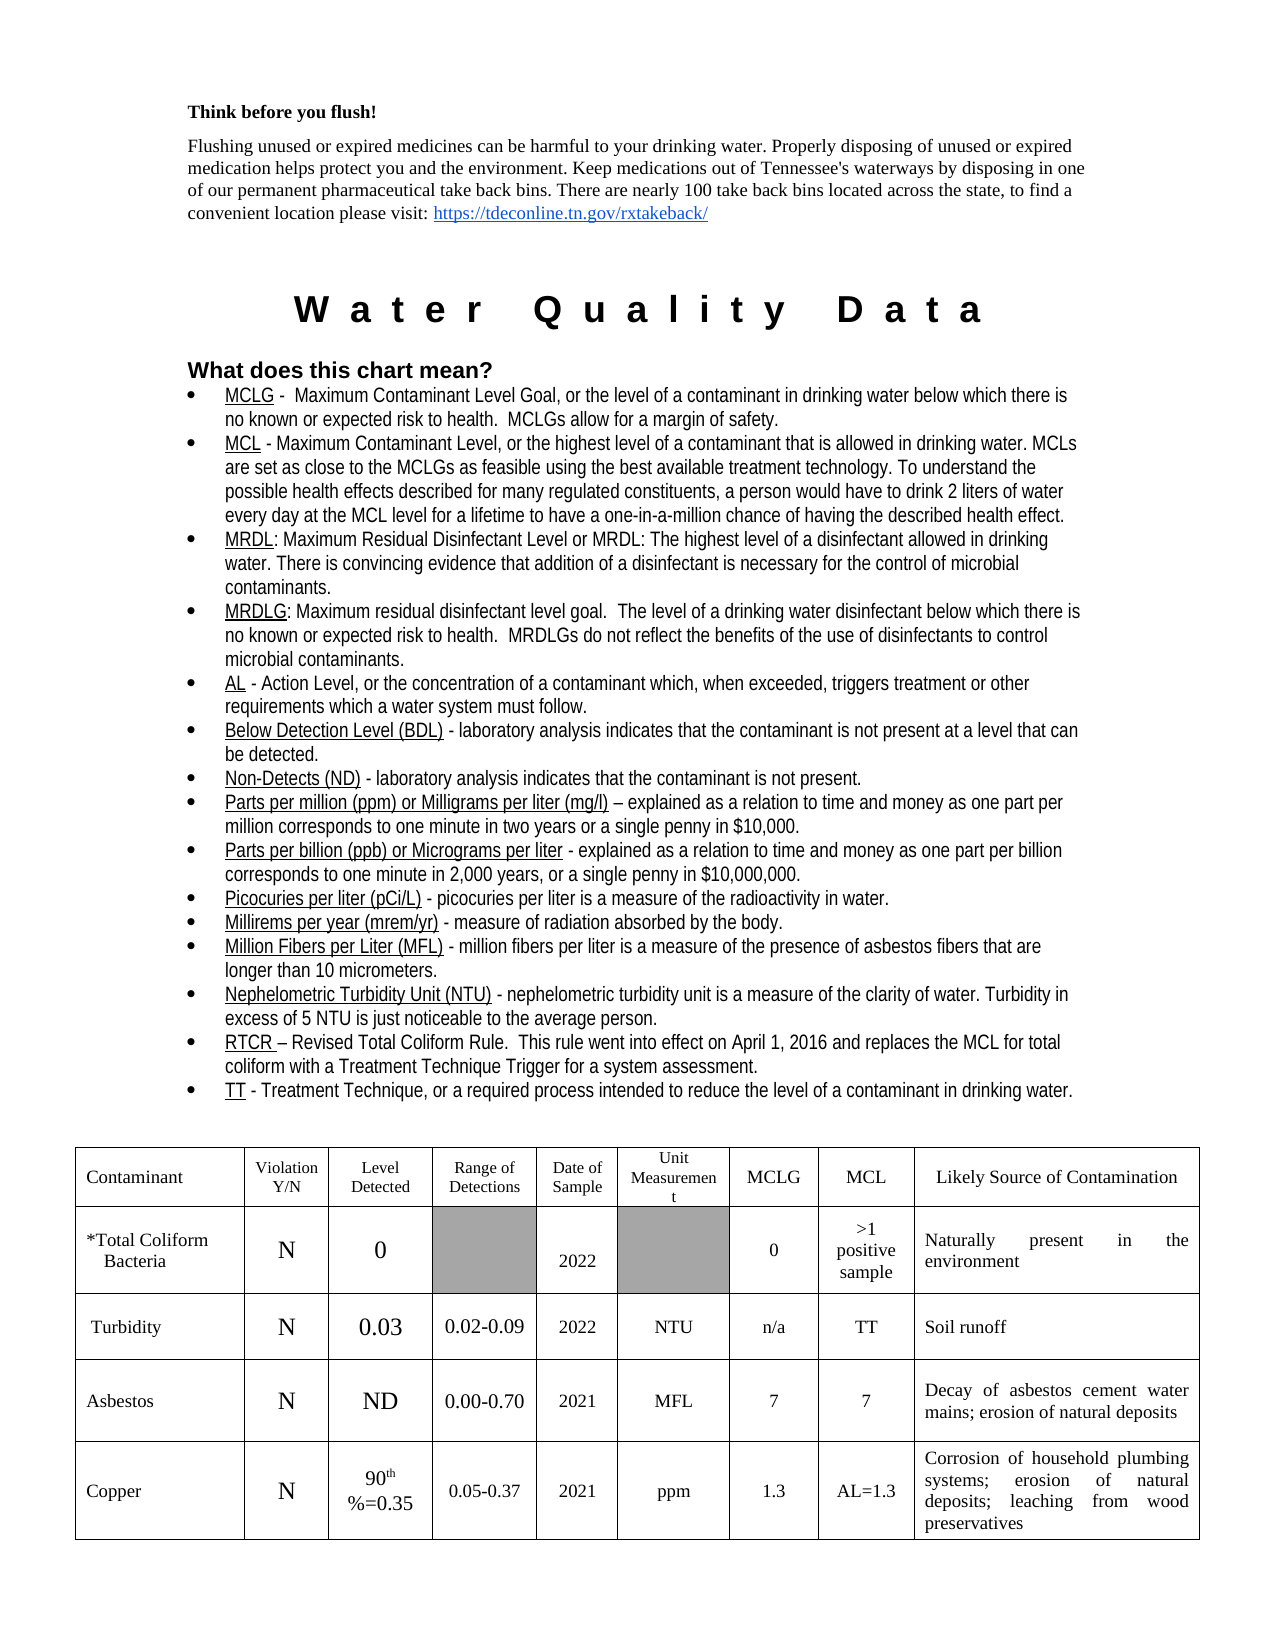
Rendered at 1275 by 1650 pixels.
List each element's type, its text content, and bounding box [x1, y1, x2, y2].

table_cell 0 [730, 1207, 818, 1293]
table_cell 0 [329, 1207, 432, 1293]
table_cell 1.3 [730, 1442, 818, 1538]
table_cell Corrosion of household plumbing systems; erosion of natural deposits; leaching from wood preservatives [915, 1442, 1199, 1538]
table_cell Asbestos [76, 1360, 244, 1441]
table_header [433, 1148, 536, 1206]
table_cell 2021 [537, 1360, 617, 1441]
table_header Likely Source of Contamination [915, 1148, 1199, 1206]
list Parts per million (ppm) or Milligrams per liter (mg/l) – explained as a relation to time and money as one part per million corresponds to one minute in two years or a single penny in $10,000. [187, 790, 1087, 838]
text Think before you flush! [187, 101, 1087, 123]
table_cell 0.02-0.09 [433, 1294, 536, 1359]
table_cell TT [819, 1294, 914, 1359]
table_cell 7 [730, 1360, 818, 1441]
table_cell ND [329, 1360, 432, 1441]
table_cell 0.05-0.37 [433, 1442, 536, 1538]
table_header Date of Sample [537, 1148, 617, 1206]
table_cell >1 positive sample [819, 1207, 914, 1293]
table_cell 7 [819, 1360, 914, 1441]
list Parts per billion (ppb) or Micrograms per liter - explained as a relation to time and money as one part per billion corresponds to one minute in 2,000 years, or a single penny in $10,000,000. [187, 838, 1087, 886]
table_header Contaminant [76, 1148, 244, 1206]
list RTCR – Revised Total Coliform Rule. This rule went into effect on April 1, 2016 and replaces the MCL for total coliform with a Treatment Technique Trigger for a system assessment. [187, 1030, 1087, 1078]
table_cell N [245, 1207, 328, 1293]
list Millirems per year (mrem/yr) - measure of radiation absorbed by the body. [187, 910, 1087, 934]
list MCLG - Maximum Contaminant Level Goal, or the level of a contaminant in drinking water below which there is no known or expected risk to health. MCLGs allow for a margin of safety. [187, 383, 1087, 431]
table_cell 2022 [537, 1207, 617, 1293]
table_header MCL [819, 1148, 914, 1206]
table_cell n/a [730, 1294, 818, 1359]
list Below Detection Level (BDL) - laboratory analysis indicates that the contaminant is not present at a level that can be detected. [187, 718, 1087, 766]
text W a t e r Q u a l i t y D a t a [187, 287, 1087, 330]
table_cell NTU [618, 1294, 729, 1359]
table_cell N [245, 1360, 328, 1441]
table_cell =1.3 [819, 1442, 914, 1538]
list MCL - Maximum Contaminant Level, or the highest level of a contaminant that is allowed in drinking water. MCLs are set as close to the MCLGs as feasible using the best available treatment technology. To understand the possible health effects described for many regulated constituents, a person would have to drink 2 liters of water every day at the MCL level for a lifetime to have a one-in-a-million chance of having the described health effect. [187, 431, 1087, 527]
list TT - Treatment Technique, or a required process intended to reduce the level of a contaminant in drinking water. [187, 1078, 1087, 1102]
list MRDLG: Maximum residual disinfectant level goal. The level of a drinking water disinfectant below which there is no known or expected risk to health. MRDLGs do not reflect the benefits of the use of disinfectants to control microbial contaminants. [187, 598, 1087, 670]
table_cell Decay of asbestos cement water mains; erosion of natural deposits [915, 1360, 1199, 1441]
text Flushing unused or expired medicines can be harmful to your drinking water. Properly disposing of unused or expired medication helps protect you and the environment. Keep medications out of Tennessee's waterways by disposing in one of our permanent pharmaceutical take back bins. There are nearly 100 take back bins located across the state, to find a convenient location please visit: https://tdeconline.tn.gov/rxtakeback/ [187, 135, 1087, 224]
table_cell N [245, 1294, 328, 1359]
list Nephelometric Turbidity Unit (NTU) - nephelometric turbidity unit is a measure of the clarity of water. Turbidity in excess of 5 NTU is just noticeable to the average person. [187, 982, 1087, 1030]
table_header Level Detected [329, 1148, 432, 1206]
list Non-Detects (ND) - laboratory analysis indicates that the contaminant is not present. [187, 766, 1087, 790]
list MRDL: Maximum Residual Disinfectant Level or MRDL: The highest level of a disinfectant allowed in drinking water. There is convincing evidence that addition of a disinfectant is necessary for the control of microbial contaminants. [187, 527, 1087, 598]
list AL - Action Level, or the concentration of a contaminant which, when exceeded, triggers treatment or other requirements which a water system must follow. [187, 670, 1087, 718]
table_cell Turbidity [76, 1294, 244, 1359]
table_cell 90th %=0.35 [329, 1442, 432, 1538]
table_cell MFL [618, 1360, 729, 1441]
table_cell 0.03 [329, 1294, 432, 1359]
table_cell 0.00-0.70 [433, 1360, 536, 1441]
table_cell Soil runoff [915, 1294, 1199, 1359]
text What does this chart mean? [187, 357, 1087, 383]
table_cell N [245, 1442, 328, 1538]
table_header Unit Measurement [618, 1148, 729, 1206]
table_cell [618, 1207, 729, 1293]
table_cell [433, 1207, 536, 1293]
table_cell Naturally present in the environment [915, 1207, 1199, 1293]
table_header MCLG [730, 1148, 818, 1206]
table_cell Copper [76, 1442, 244, 1538]
table_header Violation Y/N [245, 1148, 328, 1206]
table_cell 2021 [537, 1442, 617, 1538]
list Picocuries per liter (pCi/L) - picocuries per liter is a measure of the radioactivity in water. [187, 886, 1087, 910]
list Million Fibers per Liter (MFL) - million fibers per liter is a measure of the presence of asbestos fibers that are longer than 10 micrometers. [187, 934, 1087, 982]
table_cell 2022 [537, 1294, 617, 1359]
table_cell *Total Coliform Bacteria [76, 1207, 244, 1293]
table_cell ppm [618, 1442, 729, 1538]
